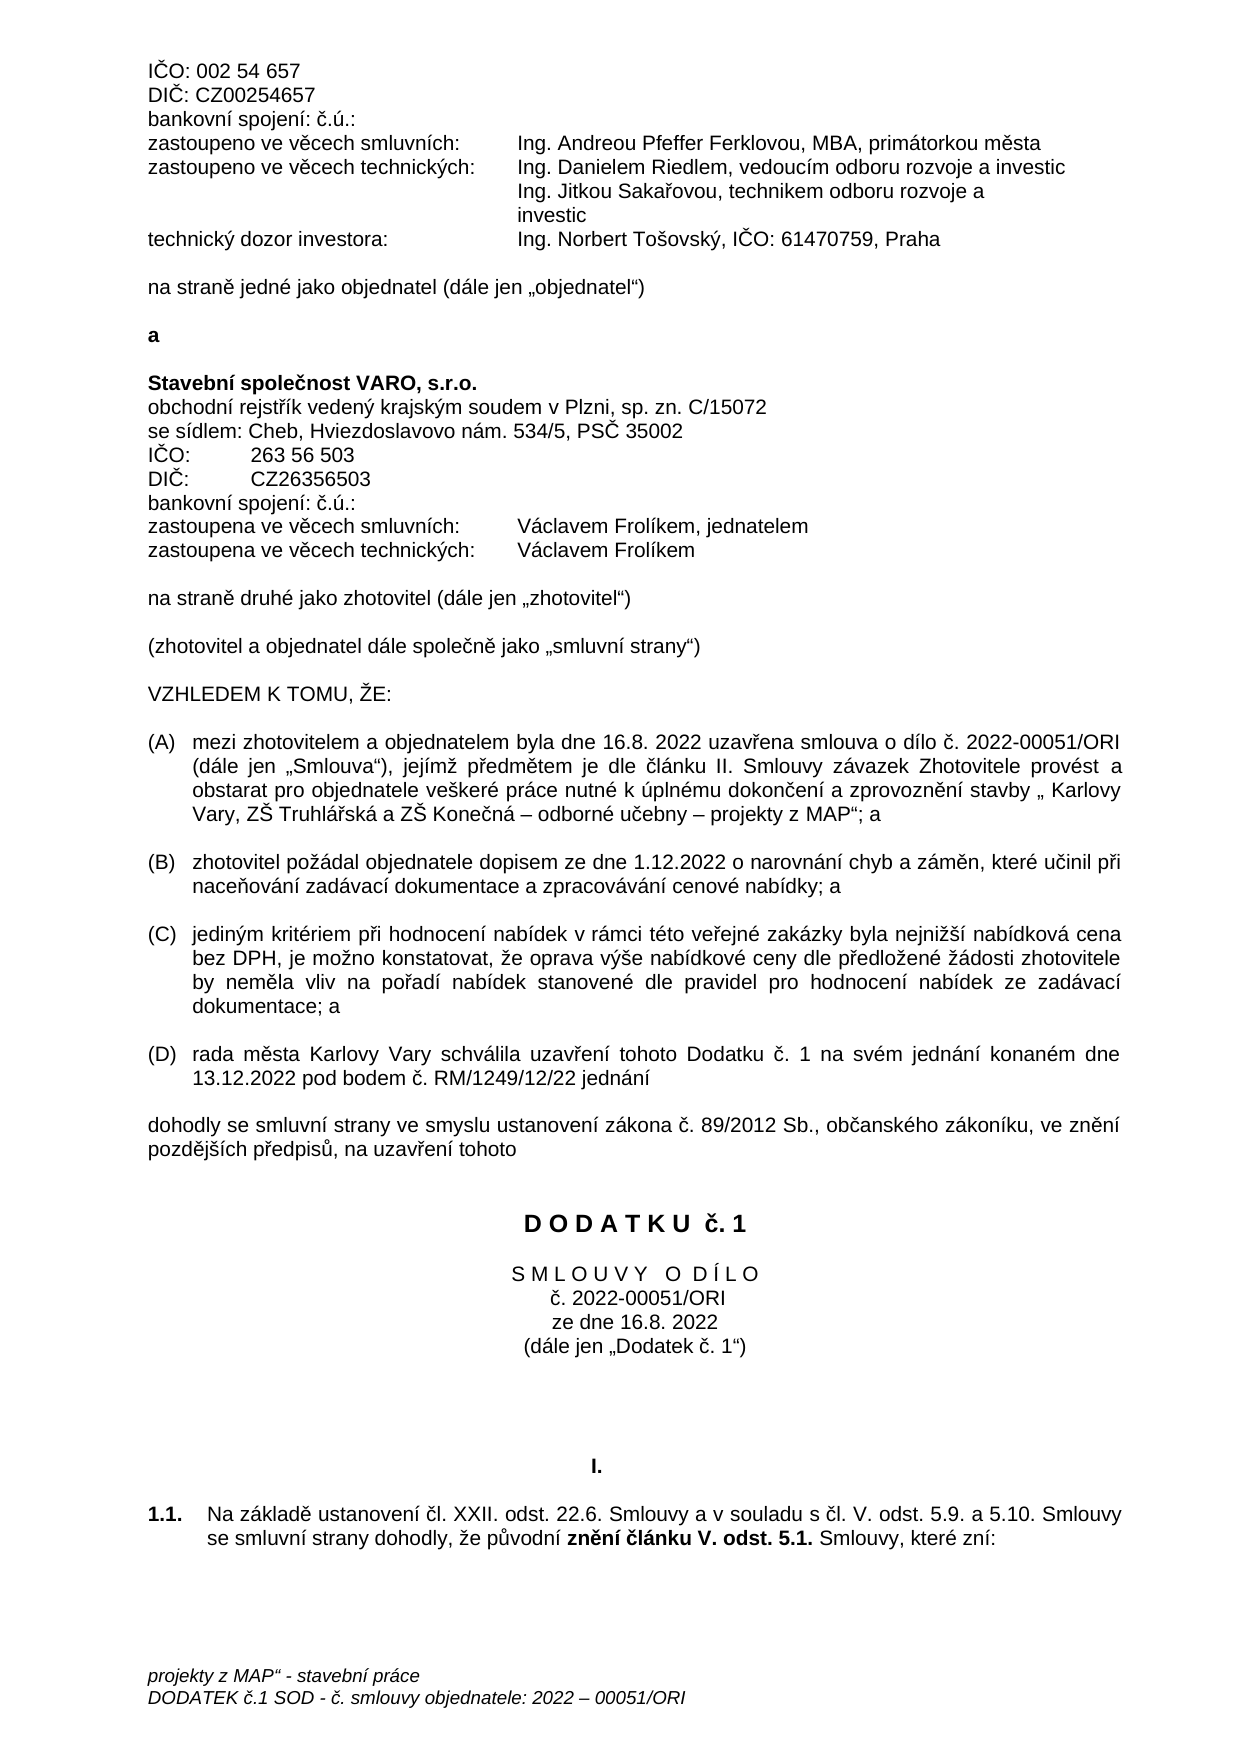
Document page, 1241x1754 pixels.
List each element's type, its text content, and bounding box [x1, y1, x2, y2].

text IČO: 002 54 657 [148, 59, 1122, 83]
text se sídlem: Cheb, Hviezdoslavovo nám. 534/5, PSČ 35002 [148, 418, 1122, 442]
list rada města Karlovy Vary schválila uzavření tohoto Dodatku č. 1 na svém jednání konaném dne 13.12.2022 pod bodem č. RM/1249/12/22 jednání [148, 1041, 1122, 1089]
text investic [443, 203, 1122, 227]
text ze dne 16.8. 2022 [148, 1310, 1122, 1334]
text a [148, 323, 1122, 347]
text (dále jen „Dodatek č. 1“) [148, 1334, 1122, 1358]
text obchodní rejstřík vedený krajským soudem v Plzni, sp. zn. C/15072 [148, 394, 1122, 418]
text Vzhledem k tomu, že: [148, 682, 1122, 706]
text zastoupeno ve věcech technických: Ing. Danielem Riedlem, vedoucím odboru rozvoje a investic [148, 155, 1122, 179]
subtitle Stavební společnost VARO, s.r.o. [148, 371, 1122, 394]
text Ing. Jitkou Sakařovou, technikem odboru rozvoje a [148, 179, 1122, 203]
list jediným kritériem při hodnocení nabídek v rámci této veřejné zakázky byla nejnižší nabídková cena bez DPH, je možno konstatovat, že oprava výše nabídkové ceny dle předložené žádosti zhotovitele by neměla vliv na pořadí nabídek stanovené dle pravidel pro hodnocení nabídek ze zadávací dokumentace; a [148, 922, 1122, 1017]
text (zhotovitel a objednatel dále společně jako „smluvní strany“) [148, 634, 1122, 658]
text IČO: 263 56 503 [148, 442, 1122, 466]
list mezi zhotovitelem a objednatelem byla dne 16.8. 2022 uzavřena smlouva o dílo č. 2022-00051/ORI (dále jen „Smlouva“), jejímž předmětem je dle článku II. Smlouvy závazek Zhotovitele provést a obstarat pro objednatele veškeré práce nutné k úplnému dokončení a zprovoznění stavby „ Karlovy Vary, ZŠ Truhlářská a ZŠ Konečná – odborné učebny – projekty z MAP“; a [148, 730, 1122, 826]
list zhotovitel požádal objednatele dopisem ze dne 1.12.2022 o narovnání chyb a záměn, které učinil při naceňování zadávací dokumentace a zpracovávání cenové nabídky; a [148, 850, 1122, 898]
text zastoupena ve věcech technických: Václavem Frolíkem [148, 538, 1122, 562]
text 1.1. Na základě ustanovení čl. XXII. odst. 22.6. Smlouvy a v souladu s čl. V. odst. 5.9. a 5.10. Smlouvy se smluvní strany dohodly, že původní znění článku V. odst. 5.1. Smlouvy, které zní: [148, 1501, 1122, 1549]
text technický dozor investora: Ing. Norbert Tošovský, IČO: 61470759, Praha [148, 227, 1122, 251]
text zastoupeno ve věcech smluvních: Ing. Andreou Pfeffer Ferklovou, MBA, primátorkou města [148, 131, 1122, 155]
text dohodly se smluvní strany ve smyslu ustanovení zákona č. 89/2012 Sb., občanského zákoníku, ve znění pozdějších předpisů, na uzavření tohoto [148, 1113, 1122, 1161]
text na straně druhé jako zhotovitel (dále jen „zhotovitel“) [148, 586, 1122, 610]
text bankovní spojení: č.ú.: [148, 107, 1122, 131]
text S M L O U V Y O D Í L O [148, 1262, 1122, 1286]
text D O D A T K U č. 1 [148, 1209, 1122, 1238]
text DIČ: CZ00254657 [148, 83, 1122, 107]
text DIČ: CZ26356503 [148, 466, 1122, 490]
text bankovní spojení: č.ú.: [148, 490, 1122, 514]
text zastoupena ve věcech smluvních: Václavem Frolíkem, jednatelem [148, 514, 1122, 538]
text č. 2022-00051/ORI [148, 1286, 1122, 1310]
text I. [517, 1453, 1122, 1477]
text na straně jedné jako objednatel (dále jen „objednatel“) [148, 275, 1122, 299]
